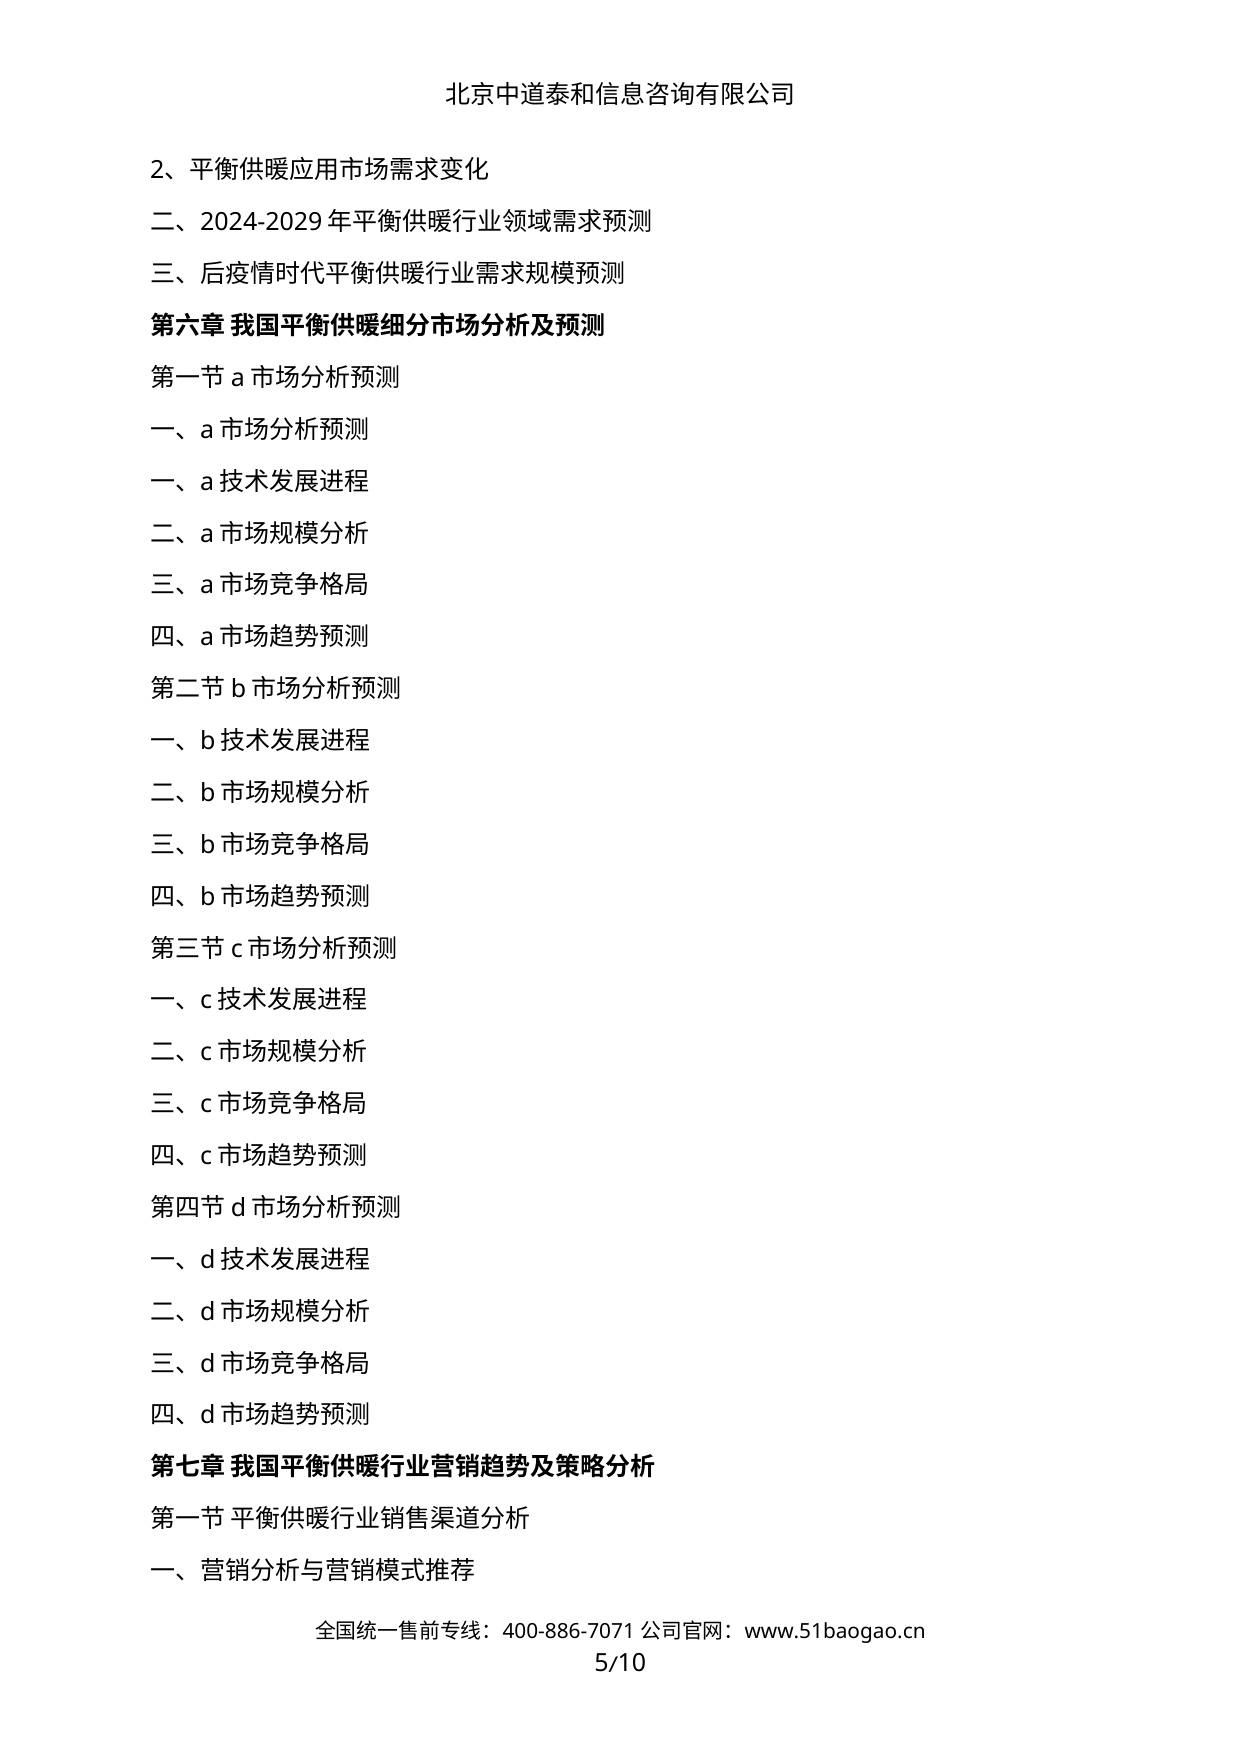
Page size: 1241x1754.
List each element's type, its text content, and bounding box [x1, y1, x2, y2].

text 三、a市场竞争格局 [150, 565, 1090, 601]
text 三、后疫情时代平衡供暖行业需求规模预测 [150, 254, 1090, 290]
text 第六章 我国平衡供暖细分市场分析及预测 [150, 306, 1090, 342]
text 一、b技术发展进程 [150, 721, 1090, 757]
text 二、b市场规模分析 [150, 772, 1090, 809]
text 一、a市场分析预测 [150, 409, 1090, 446]
text 三、c市场竞争格局 [150, 1084, 1090, 1120]
text 第一节 a市场分析预测 [150, 357, 1090, 394]
text 二、2024-2029年平衡供暖行业领域需求预测 [150, 202, 1090, 238]
text 四、d市场趋势预测 [150, 1395, 1090, 1431]
text 2、平衡供暖应用市场需求变化 [150, 150, 1090, 186]
text 一、c技术发展进程 [150, 980, 1090, 1016]
text 第七章 我国平衡供暖行业营销趋势及策略分析 [150, 1447, 1090, 1483]
text 第四节 d市场分析预测 [150, 1187, 1090, 1224]
text 三、b市场竞争格局 [150, 824, 1090, 861]
text 第一节 平衡供暖行业销售渠道分析 [150, 1499, 1090, 1535]
text 一、营销分析与营销模式推荐 [150, 1551, 1090, 1587]
text 二、a市场规模分析 [150, 513, 1090, 549]
text 二、d市场规模分析 [150, 1291, 1090, 1327]
text 四、b市场趋势预测 [150, 876, 1090, 912]
text 一、d技术发展进程 [150, 1239, 1090, 1276]
text 四、a市场趋势预测 [150, 617, 1090, 653]
text 第三节 c市场分析预测 [150, 928, 1090, 964]
text 一、a技术发展进程 [150, 461, 1090, 497]
text 三、d市场竞争格局 [150, 1343, 1090, 1379]
text 四、c市场趋势预测 [150, 1136, 1090, 1172]
text 二、c市场规模分析 [150, 1032, 1090, 1068]
text 第二节 b市场分析预测 [150, 669, 1090, 705]
